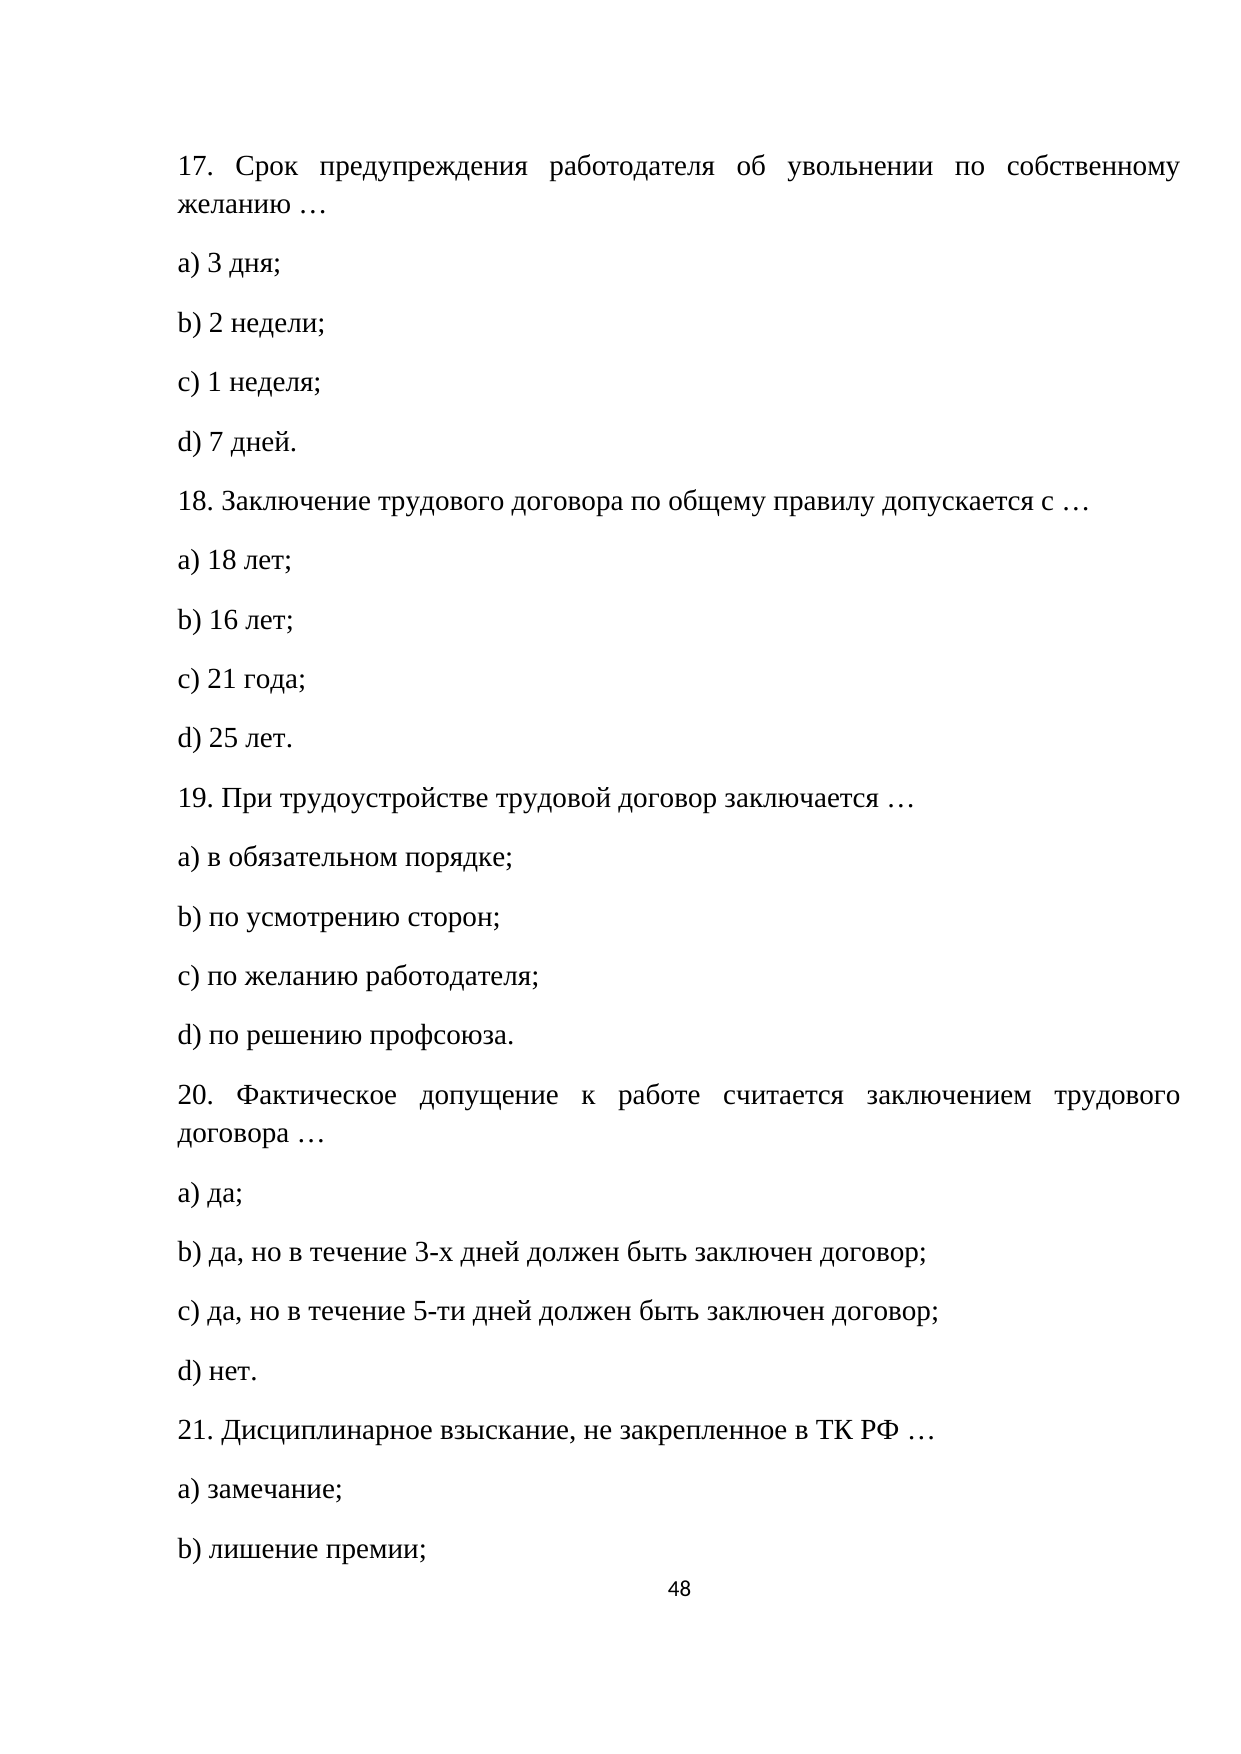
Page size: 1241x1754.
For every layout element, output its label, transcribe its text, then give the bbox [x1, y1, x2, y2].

text b) лишение премии; [177, 1531, 1181, 1564]
text b) по усмотрению сторон; [177, 899, 1181, 932]
text 17. Срок предупреждения работодателя об увольнении по собственному желанию … [177, 148, 1181, 220]
text c) да, но в течение 5-ти дней должен быть заключен договор; [177, 1293, 1181, 1327]
text a) 18 лет; [177, 542, 1181, 576]
text 21. Дисциплинарное взыскание, не закрепленное в ТК РФ … [177, 1412, 1181, 1446]
text a) да; [177, 1175, 1181, 1208]
text d) по решению профсоюза. [177, 1017, 1181, 1051]
text 19. При трудоустройстве трудовой договор заключается … [177, 780, 1181, 813]
text c) 1 неделя; [177, 364, 1181, 398]
text b) да, но в течение 3-х дней должен быть заключен договор; [177, 1234, 1181, 1268]
text a) в обязательном порядке; [177, 839, 1181, 873]
text c) 21 года; [177, 661, 1181, 695]
text b) 16 лет; [177, 602, 1181, 635]
text a) замечание; [177, 1472, 1181, 1505]
text b) 2 недели; [177, 305, 1181, 338]
text d) нет. [177, 1353, 1181, 1386]
text c) по желанию работодателя; [177, 958, 1181, 992]
text d) 7 дней. [177, 424, 1181, 457]
text 18. Заключение трудового договора по общему правилу допускается с … [177, 483, 1181, 517]
text d) 25 лет. [177, 721, 1181, 754]
text 20. Фактическое допущение к работе считается заключением трудового договора … [177, 1077, 1181, 1149]
text a) 3 дня; [177, 246, 1181, 279]
